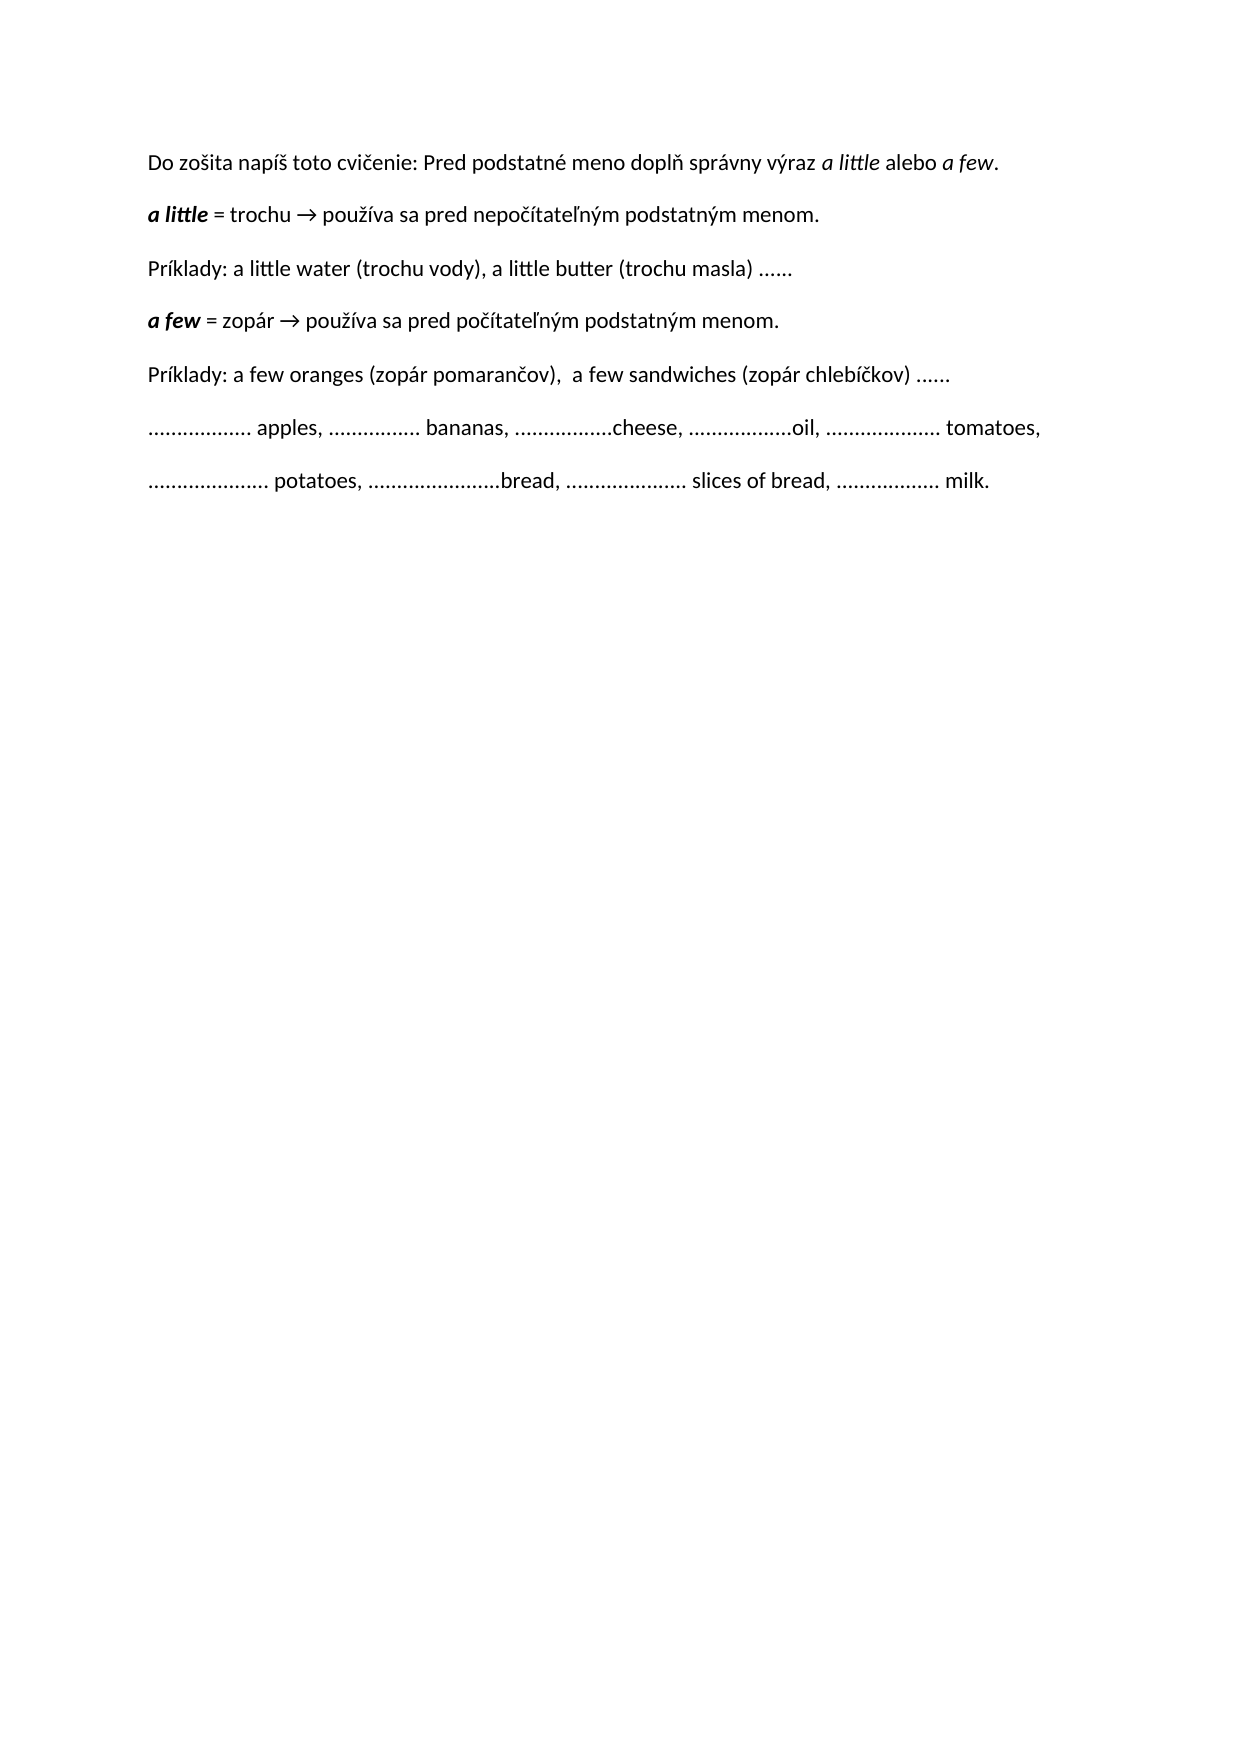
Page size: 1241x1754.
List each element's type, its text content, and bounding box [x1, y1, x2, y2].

text a few = zopár → používa sa pred počítateľným podstatným menom. [148, 307, 1093, 335]
text Do zošita napíš toto cvičenie: Pred podstatné meno doplň správny výraz a little alebo a few. [148, 148, 1093, 176]
text a little = trochu → používa sa pred nepočítateľným podstatným menom. [148, 201, 1093, 229]
text .................. apples, ................ bananas, .................cheese, ..................oil, .................... tomatoes, [148, 413, 1093, 441]
text Príklady: a little water (trochu vody), a little butter (trochu masla) ...... [148, 254, 1093, 282]
text ..................... potatoes, .......................bread, ..................... slices of bread, .................. milk. [148, 466, 1093, 494]
text Príklady: a few oranges (zopár pomarančov), a few sandwiches (zopár chlebíčkov) ...... [148, 360, 1093, 388]
